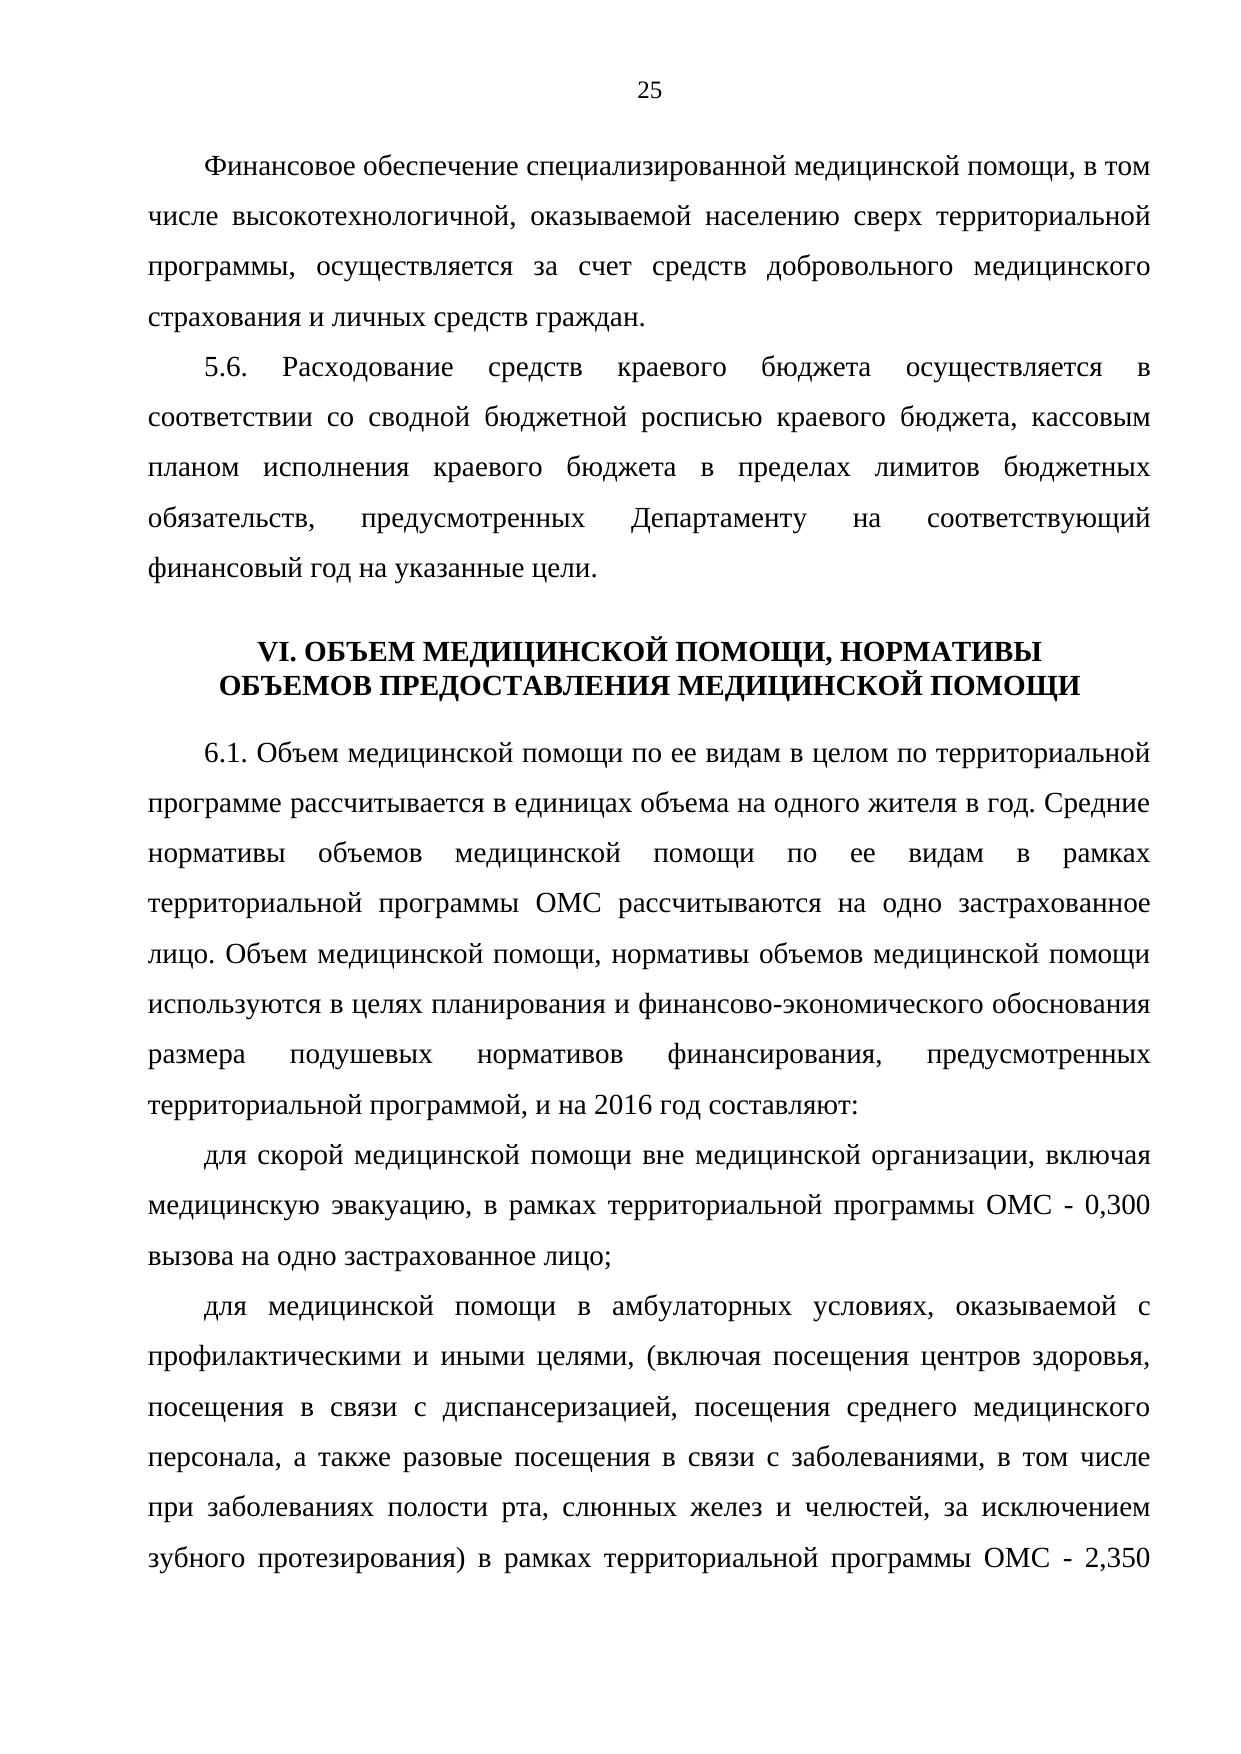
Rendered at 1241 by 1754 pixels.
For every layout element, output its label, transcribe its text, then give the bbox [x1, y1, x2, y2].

text ОБЪЕМОВ ПРЕДОСТАВЛЕНИЯ МЕДИЦИНСКОЙ ПОМОЩИ [148, 668, 1152, 701]
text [148, 1288, 1152, 1573]
text VI. ОБЪЕМ МЕДИЦИНСКОЙ ПОМОЩИ, НОРМАТИВЫ [148, 634, 1152, 668]
text 6.1. Объем медицинской помощи по ее видам в целом по территориальной программе рассчитывается в единицах объема на одного жителя в год. Средние нормативы объемов медицинской помощи по ее видам в рамках территориальной программы ОМС рассчитываются на одно застрахованное лицо. Объем медицинской помощи, нормативы объемов медицинской помощи используются в целях планирования и финансово-экономического обоснования размера подушевых нормативов финансирования, предусмотренных территориальной программой, и на 2016 год составляют: [148, 735, 1152, 1120]
text Финансовое обеспечение специализированной медицинской помощи, в том числе высокотехнологичной, оказываемой населению сверх территориальной программы, осуществляется за счет средств добровольного медицинского страхования и личных средств граждан. [148, 148, 1152, 332]
text для скорой медицинской помощи вне медицинской организации, включая медицинскую эвакуацию, в рамках территориальной программы ОМС - 0,300 вызова на одно застрахованное лицо; [148, 1137, 1152, 1271]
text 5.6. Расходование средств краевого бюджета осуществляется в соответствии со сводной бюджетной росписью краевого бюджета, кассовым планом исполнения краевого бюджета в пределах лимитов бюджетных обязательств, предусмотренных Департаменту на соответствующий финансовый год на указанные цели. [148, 349, 1152, 584]
